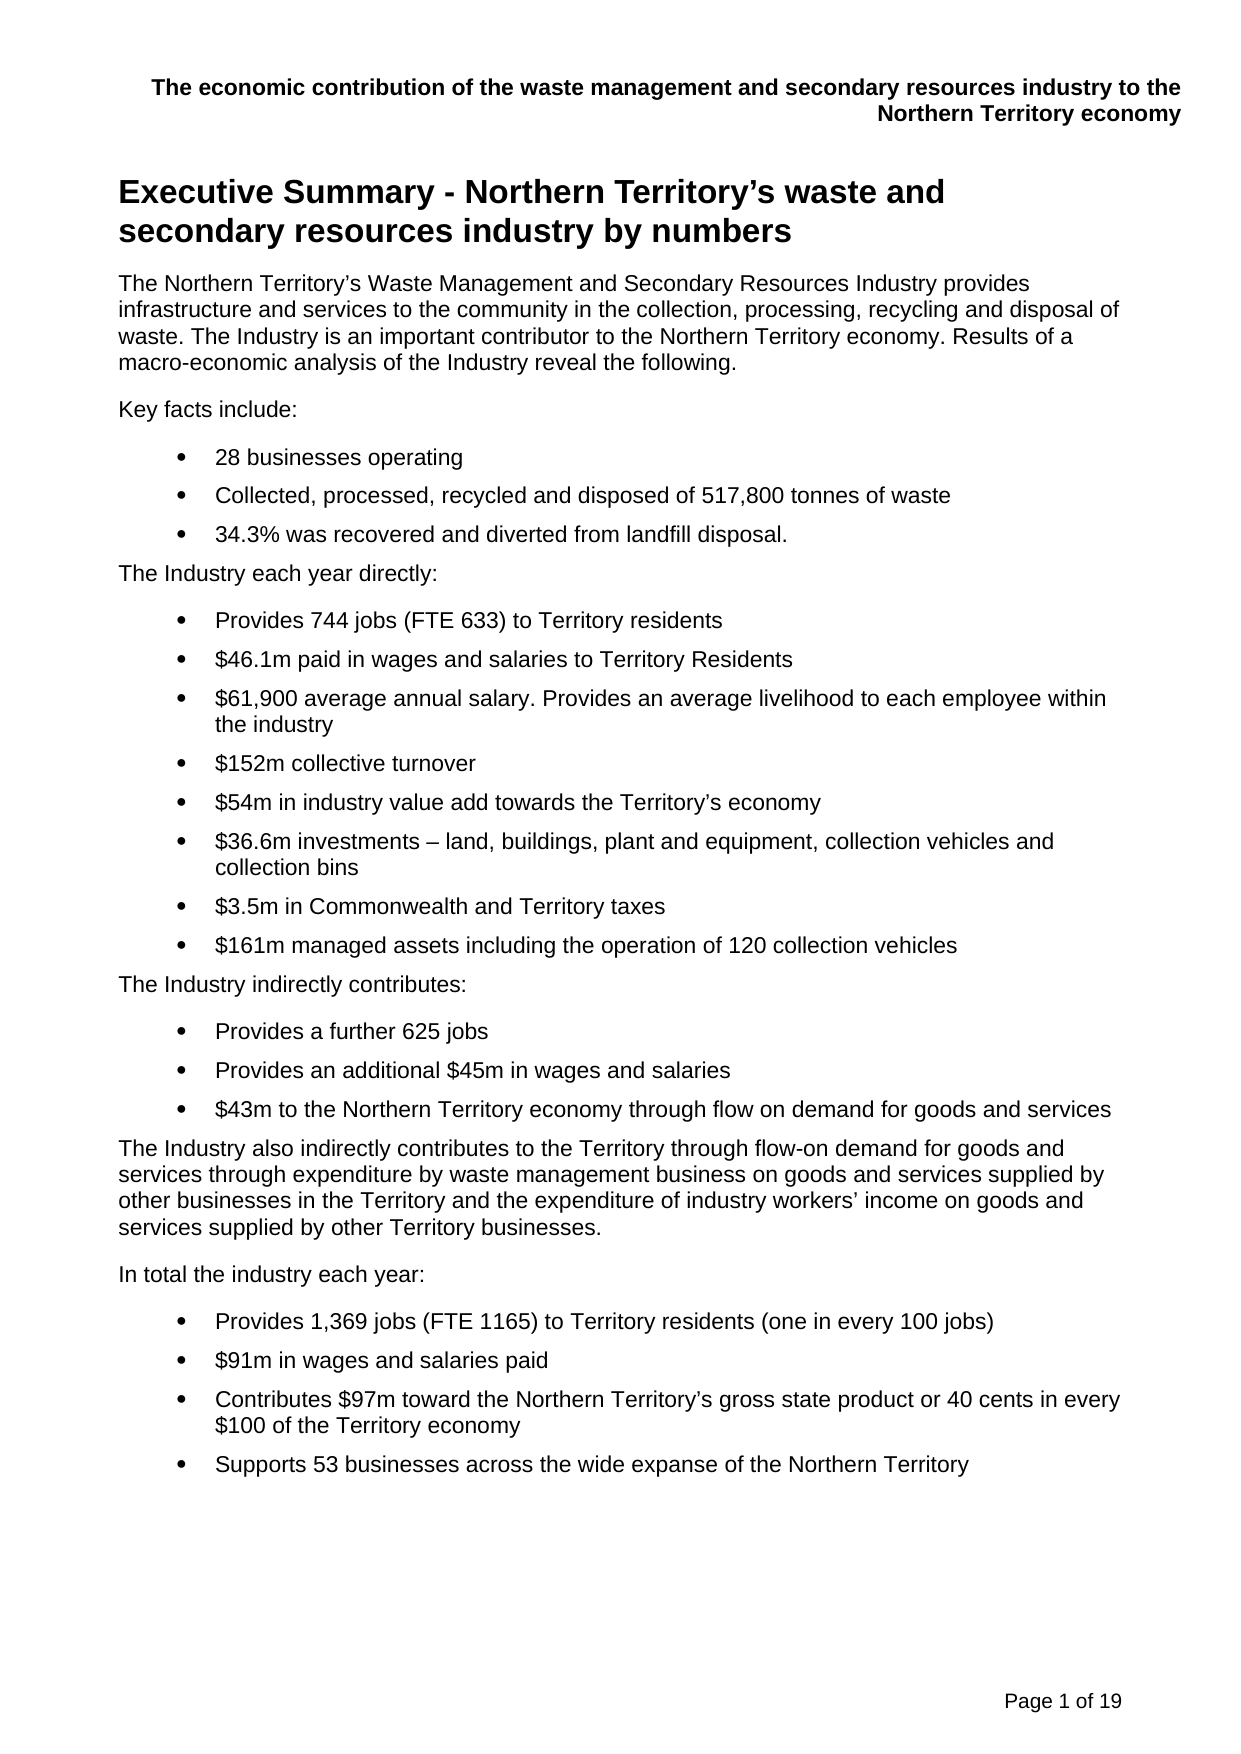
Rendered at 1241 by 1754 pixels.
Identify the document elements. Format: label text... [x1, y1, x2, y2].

list Provides 744 jobs (FTE 633) to Territory residents [177, 607, 1122, 634]
text The Industry each year directly: [118, 560, 1122, 586]
text The Industry indirectly contributes: [118, 971, 1122, 997]
text The Industry also indirectly contributes to the Territory through flow-on demand for goods and services through expenditure by waste management business on goods and services supplied by other businesses in the Territory and the expenditure of industry workers’ income on goods and services supplied by other Territory businesses. [118, 1134, 1122, 1240]
list 28 businesses operating [177, 443, 1122, 470]
list $43m to the Northern Territory economy through flow on demand for goods and services [177, 1096, 1122, 1122]
list $91m in wages and salaries paid [177, 1347, 1122, 1373]
list Provides 1,369 jobs (FTE 1165) to Territory residents (one in every 100 jobs) [177, 1308, 1122, 1334]
list Supports 53 businesses across the wide expanse of the Northern Territory [177, 1451, 1122, 1477]
list 34.3% was recovered and diverted from landfill disposal. [177, 521, 1122, 548]
text The Northern Territory’s Waste Management and Secondary Resources Industry provides infrastructure and services to the community in the collection, processing, recycling and disposal of waste. The Industry is an important contributor to the Northern Territory economy. Results of a macro-economic analysis of the Industry reveal the following. [118, 270, 1122, 376]
list $161m managed assets including the operation of 120 collection vehicles [177, 932, 1122, 958]
list Collected, processed, recycled and disposed of 517,800 tonnes of waste [177, 482, 1122, 509]
text In total the industry each year: [118, 1261, 1122, 1287]
list $46.1m paid in wages and salaries to Territory Residents [177, 646, 1122, 672]
list $54m in industry value add towards the Territory’s economy [177, 789, 1122, 815]
list $36.6m investments – land, buildings, plant and equipment, collection vehicles and collection bins [177, 828, 1122, 881]
list Provides an additional $45m in wages and salaries [177, 1057, 1122, 1083]
text Key facts include: [118, 396, 1122, 423]
list Provides a further 625 jobs [177, 1018, 1122, 1044]
subtitle Executive Summary - Northern Territory’s waste and secondary resources industry by numbers [118, 172, 1122, 249]
list Contributes $97m toward the Northern Territory’s gross state product or 40 cents in every $100 of the Territory economy [177, 1386, 1122, 1438]
list $3.5m in Commonwealth and Territory taxes [177, 893, 1122, 919]
list $61,900 average annual salary. Provides an average livelihood to each employee within the industry [177, 685, 1122, 738]
list $152m collective turnover [177, 750, 1122, 777]
